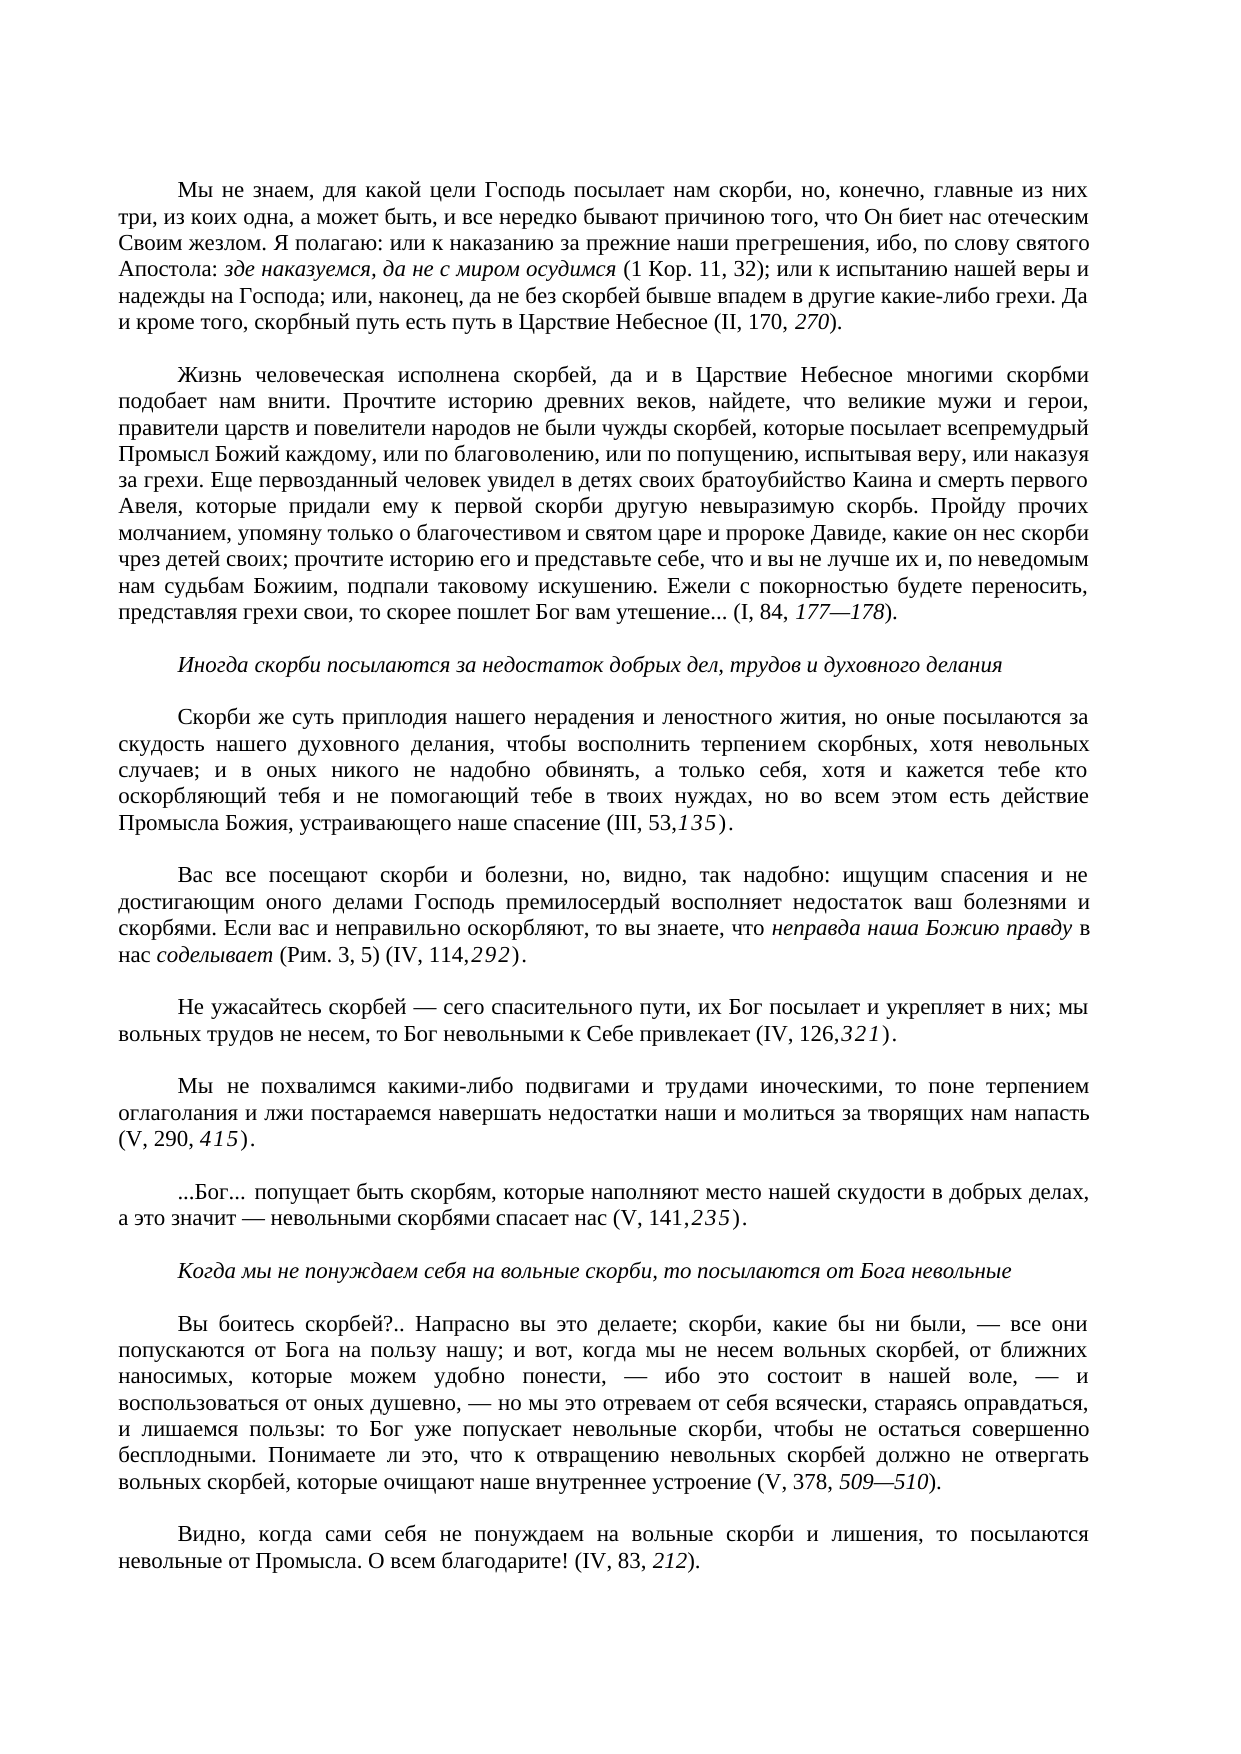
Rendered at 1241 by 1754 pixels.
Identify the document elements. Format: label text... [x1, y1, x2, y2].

text Вас все посещают скорби и болезни, но, видно, так надобно: ищущим спасения и не достигающим оного делами Господь премилосердый восполняет недостаток ваш болезнями и скорбями. Если вас и неправильно оскорбляют, то вы знаете, что неправда наша Божию правду в нас соделывает (Рим. 3, 5) (IV, 114,292). [118, 862, 1090, 967]
text Мы не похвалимся какими-либо подвигами и трудами иноческими, то поне терпением оглаголания и лжи постараемся навершать недостатки наши и молиться за творящих нам напасть (V, 290, 415). [118, 1072, 1090, 1151]
text Скорби же суть приплодия нашего нерадения и леностного жития, но оные посылаются за скудость нашего духовного делания, чтобы восполнить терпением скорбных, хотя невольных случаев; и в оных никого не надобно обвинять, а только себя, хотя и кажется тебе кто оскорбляющий тебя и не помогающий тебе в твоих нуждах, но во всем этом есть действие Промысла Божия, устраивающего наше спасение (III, 53,135). [118, 703, 1090, 835]
text Мы не знаем, для какой цели Господь посылает нам скорби, но, конечно, главные из них три, из коих одна, а может быть, и все нередко бывают причиною того, что Он биет нас отеческим Своим жезлом. Я полагаю: или к наказанию за прежние наши прегрешения, ибо, по слову святого Апостола: зде наказуемся, да не с миром осудимся (1 Кор. 11, 32); или к испытанию нашей веры и надежды на Господа; или, наконец, да не без скорбей бывше впадем в другие какие-либо грехи. Да и кроме того, скорбный путь есть путь в Царствие Небесное (II, 170, 270). [118, 176, 1090, 334]
text Когда мы не понуждаем себя на вольные скорби, то посылаются от Бога невольные [118, 1257, 1090, 1283]
text ...Бог... попущает быть скорбям, которые наполняют место нашей скудости в добрых делах, а это значит — невольными скорбями спасает нас (V, 141,235). [118, 1178, 1090, 1231]
text Вы боитесь скорбей?.. Напрасно вы это делаете; скорби, какие бы ни были, — все они попускаются от Бога на пользу нашу; и вот, когда мы не несем вольных скорбей, от ближних наносимых, которые можем удобно понести, — ибо это состоит в нашей воле, — и воспользоваться от оных душевно, — но мы это отреваем от себя всячески, стараясь оправдаться, и лишаемся пользы: то Бог уже попускает невольные скорби, чтобы не остаться совершенно бесплодными. Понимаете ли это, что к отвращению невольных скорбей должно не отвергать вольных скорбей, которые очищают наше внутреннее устроение (V, 378, 509—510). [118, 1309, 1090, 1494]
text Не ужасайтесь скорбей — сего спасительного пути, их Бог посылает и укрепляет в них; мы вольных трудов не несем, то Бог невольными к Себе привлекает (IV, 126,321). [118, 993, 1090, 1046]
text Видно, когда сами себя не понуждаем на вольные скорби и лишения, то посылаются невольные от Промысла. О всем благодарите! (IV, 83, 212). [118, 1520, 1090, 1573]
text Жизнь человеческая исполнена скорбей, да и в Царствие Небесное многими скорбми подобает нам внити. Прочтите историю древних веков, найдете, что великие мужи и герои, правители царств и повелители народов не были чужды скорбей, которые посылает всепремудрый Промысл Божий каждому, или по благоволению, или по попущению, испытывая веру, или наказуя за грехи. Еще первозданный человек увидел в детях своих братоубийство Каина и смерть первого Авеля, которые придали ему к первой скорби другую невыразимую скорбь. Пройду прочих молчанием, упомяну только о благочестивом и святом царе и пророке Давиде, какие он нес скорби чрез детей своих; прочтите историю его и представьте себе, что и вы не лучше их и, по неведомым нам судьбам Божиим, подпали таковому искушению. Ежели с покорностью будете переносить, представляя грехи свои, то скорее пошлет Бог вам утешение... (I, 84, 177—178). [118, 361, 1090, 624]
text Иногда скорби посылаются за недостаток добрых дел, трудов и духовного делания [118, 651, 1090, 677]
